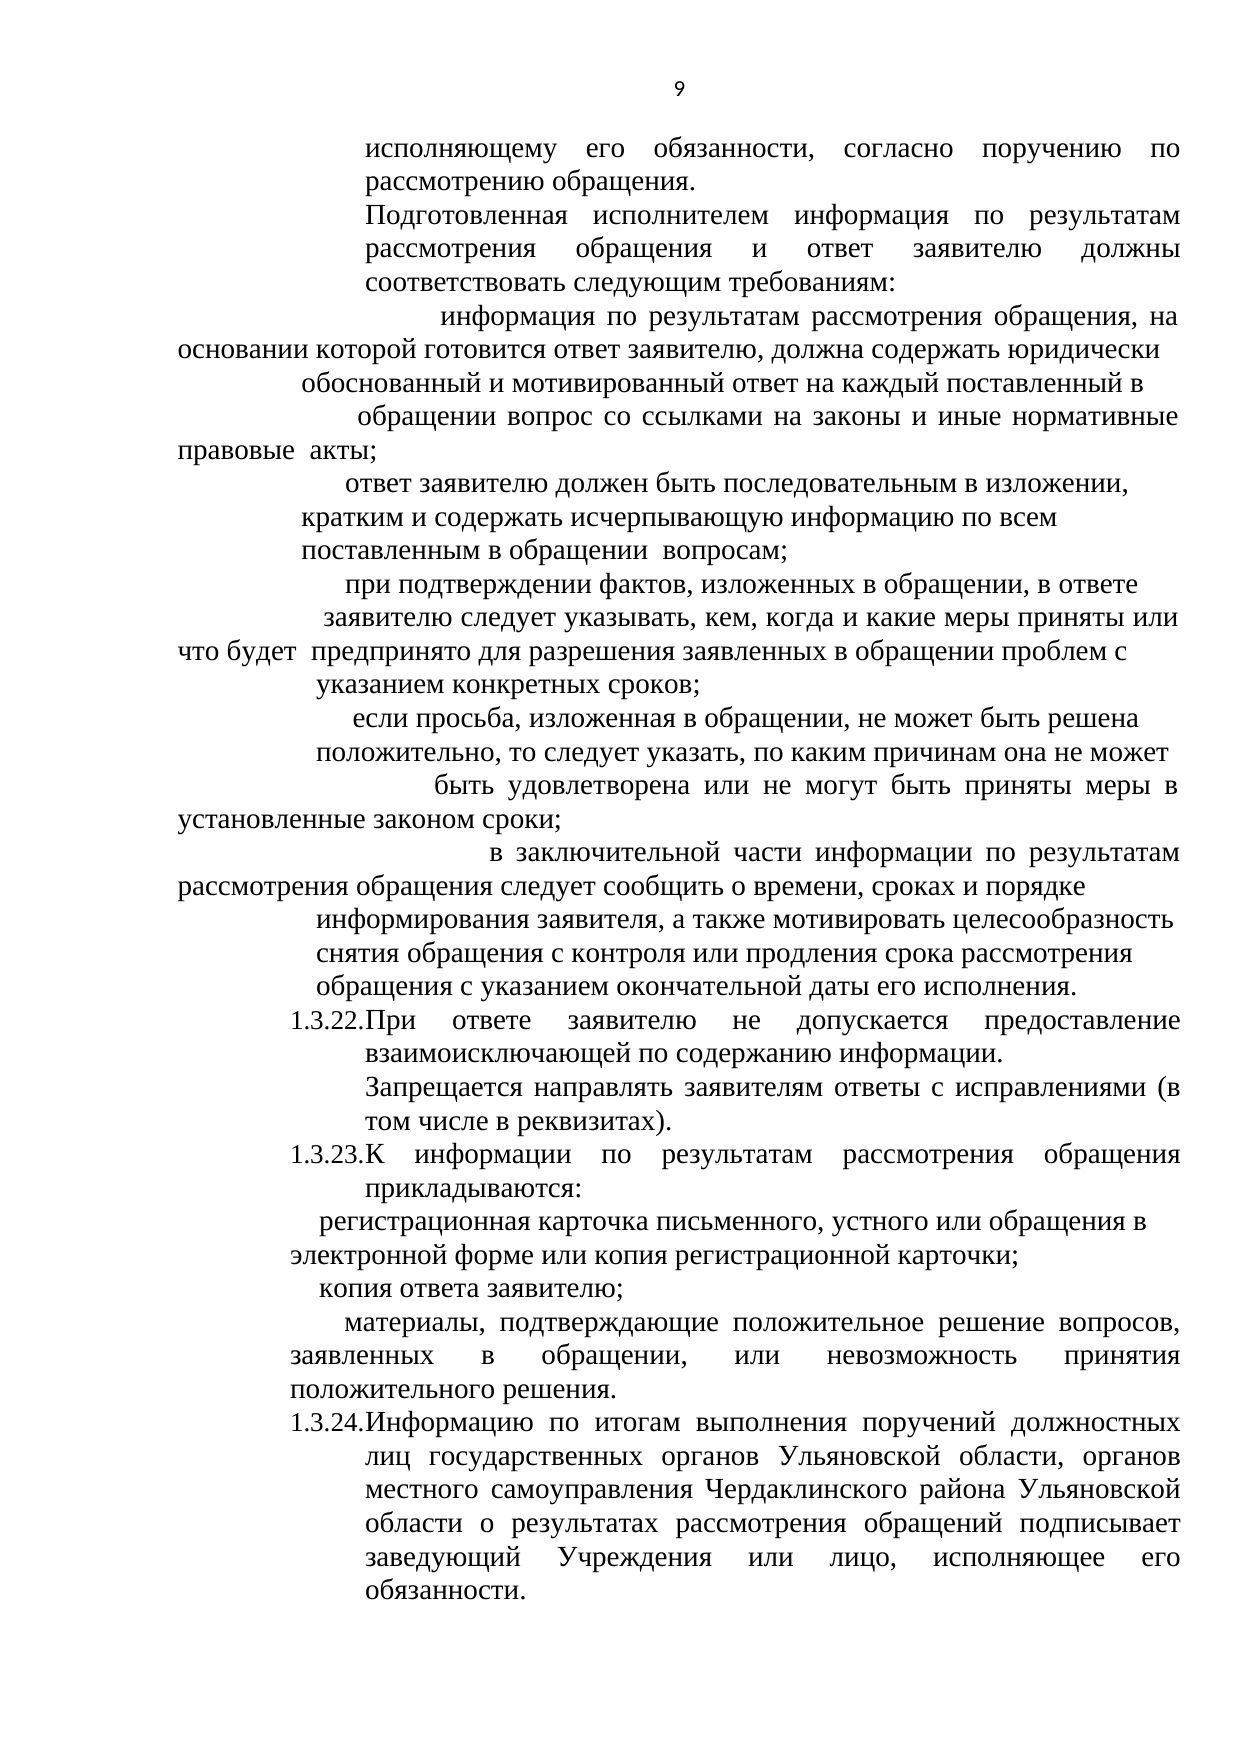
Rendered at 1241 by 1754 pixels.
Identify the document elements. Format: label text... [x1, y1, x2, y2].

text информирования заявителя, а также мотивировать целесообразность [177, 901, 1181, 935]
text материалы, подтверждающие положительное решение вопросов, заявленных в обращении, или невозможность принятия положительного решения. [290, 1304, 1181, 1404]
text заявителю следует указывать, кем, когда и какие меры приняты или что будет предпринято для разрешения заявленных в обращении проблем с [177, 599, 1181, 667]
text Подготовленная исполнителем информация по результатам рассмотрения обращения и ответ заявителю должны соответствовать следующим требованиям: [365, 197, 1181, 298]
text копия ответа заявителю; [290, 1270, 1181, 1304]
list К информации по результатам рассмотрения обращения прикладываются: [290, 1136, 1181, 1203]
text поставленным в обращении вопросам; [177, 532, 1181, 566]
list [290, 130, 1181, 197]
text положительно, то следует указать, по каким причинам она не может [177, 734, 1181, 767]
text быть удовлетворена или не могут быть приняты меры в установленные законом сроки; [177, 767, 1181, 834]
text информация по результатам рассмотрения обращения, на основании которой готовится ответ заявителю, должна содержать юридически [177, 298, 1181, 365]
text обоснованный и мотивированный ответ на каждый поставленный в [177, 365, 1181, 398]
text снятия обращения с контроля или продления срока рассмотрения [177, 935, 1181, 968]
text указанием конкретных сроков; [177, 667, 1181, 700]
text обращения с указанием окончательной даты его исполнения. [177, 968, 1181, 1002]
text если просьба, изложенная в обращении, не может быть решена [177, 700, 1181, 734]
list Информацию по итогам выполнения поручений должностных лиц государственных органов Ульяновской области, органов местного самоуправления Чердаклинского района Ульяновской области о результатах рассмотрения обращений подписывает заведующий Учреждения или лицо, исполняющее его обязанности. [290, 1404, 1181, 1606]
text обращении вопрос со ссылками на законы и иные нормативные правовые акты; [177, 398, 1181, 465]
text кратким и содержать исчерпывающую информацию по всем [177, 499, 1181, 532]
text Запрещается направлять заявителям ответы с исправлениями (в том числе в реквизитах). [365, 1069, 1181, 1136]
text ответ заявителю должен быть последовательным в изложении, [177, 465, 1181, 499]
list При ответе заявителю не допускается предоставление взаимоисключающей по содержанию информации. [290, 1002, 1181, 1069]
text регистрационная карточка письменного, устного или обращения в [290, 1203, 1181, 1237]
text при подтверждении фактов, изложенных в обращении, в ответе [177, 566, 1181, 599]
text в заключительной части информации по результатам рассмотрения обращения следует сообщить о времени, сроках и порядке [177, 834, 1181, 901]
text электронной форме или копия регистрационной карточки; [290, 1237, 1181, 1270]
